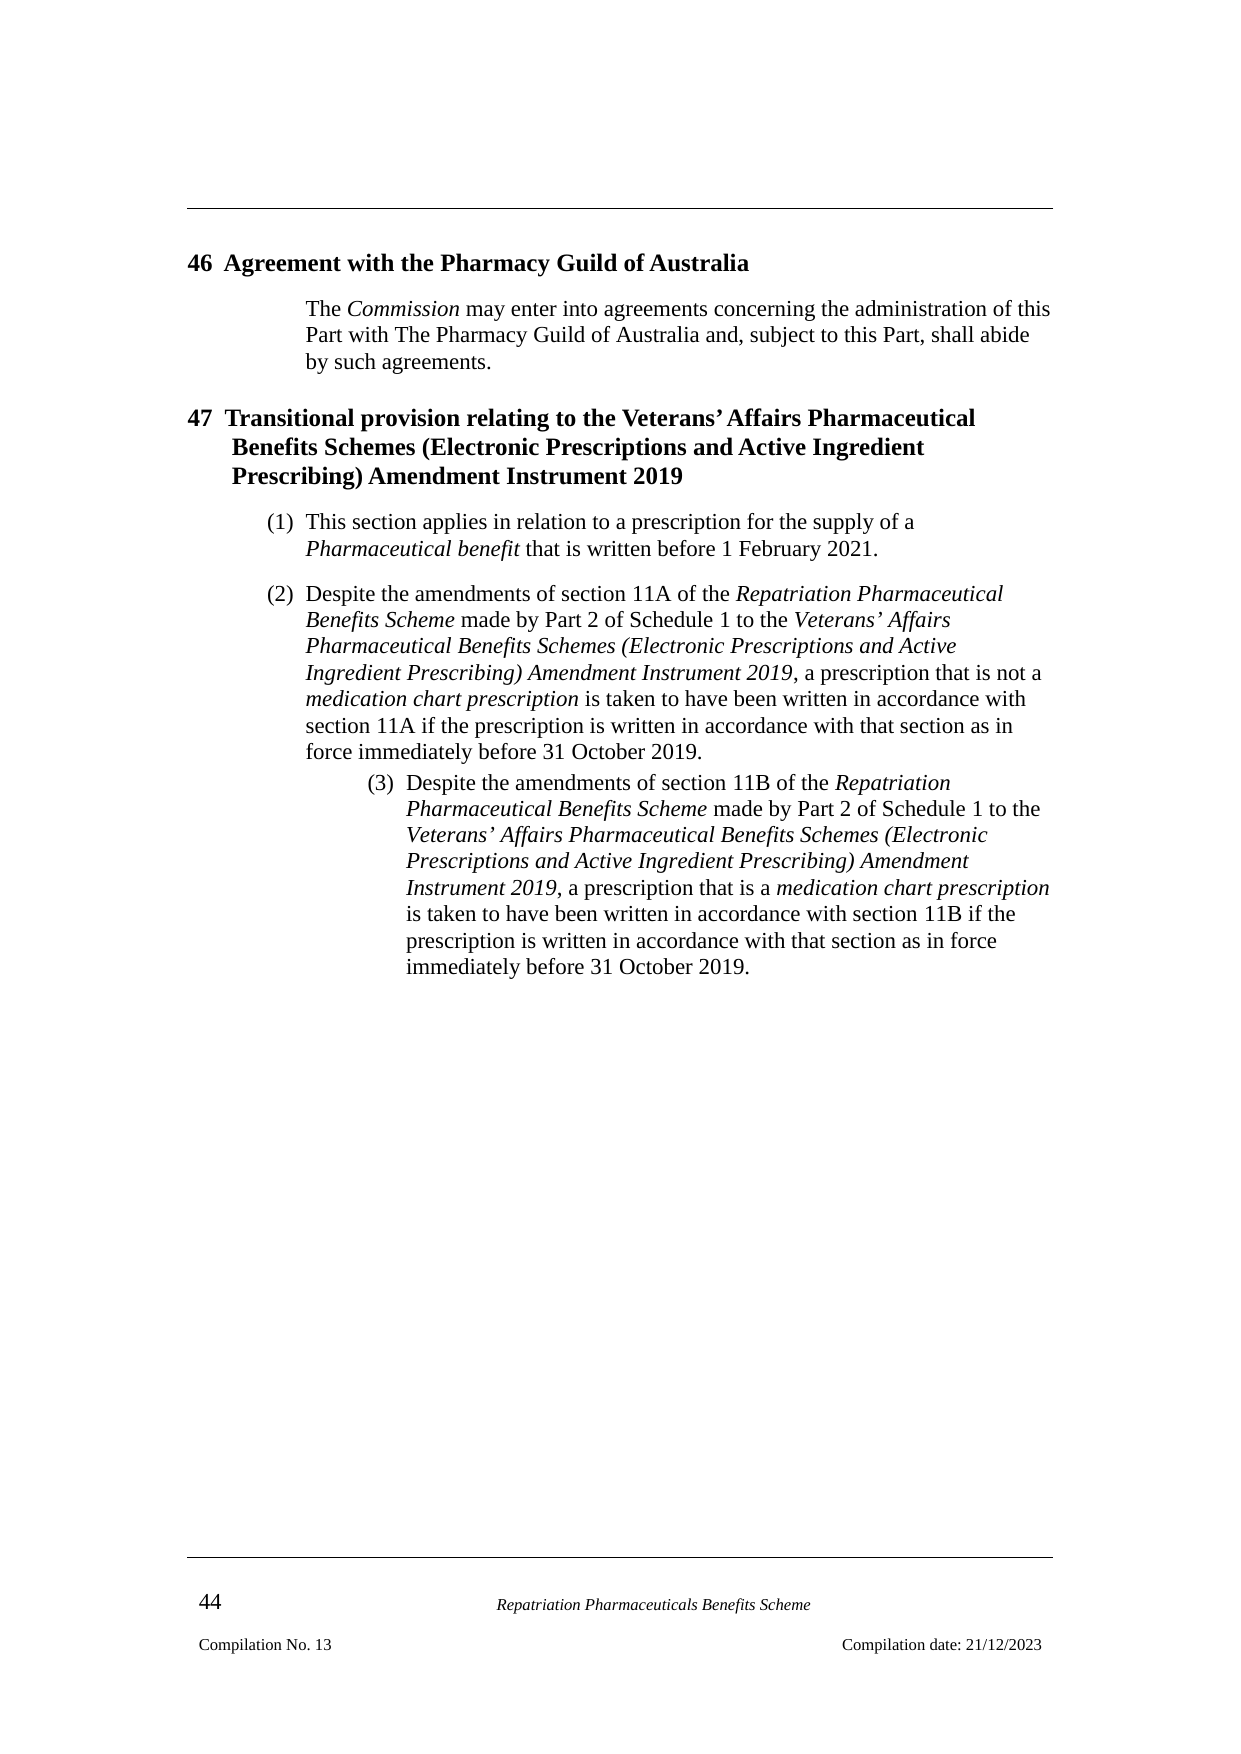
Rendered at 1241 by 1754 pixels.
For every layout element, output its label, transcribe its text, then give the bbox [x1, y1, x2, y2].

text (1) This section applies in relation to a prescription for the supply of a Pharmaceutical benefit that is written before 1 February 2021. [187, 508, 1053, 561]
text 47 Transitional provision relating to the Veterans’ Affairs Pharmaceutical Benefits Schemes (Electronic Prescriptions and Active Ingredient Prescribing) Amendment Instrument 2019 [187, 403, 1053, 490]
text (2) Despite the amendments of section 11A of the Repatriation Pharmaceutical Benefits Scheme made by Part 2 of Schedule 1 to the Veterans’ Affairs Pharmaceutical Benefits Schemes (Electronic Prescriptions and Active Ingredient Prescribing) Amendment Instrument 2019, a prescription that is not a medication chart prescription is taken to have been written in accordance with section 11A if the prescription is written in accordance with that section as in force immediately before 31 October 2019. [187, 580, 1053, 764]
text 46 Agreement with the Pharmacy Guild of [187, 248, 1053, 276]
text The Commission may enter into agreements concerning the administration of this Part with The Pharmacy Guild of Australia and, subject to this Part, shall abide by such agreements. [187, 295, 1053, 374]
text (3) Despite the amendments of section 11B of the Repatriation Pharmaceutical Benefits Scheme made by Part 2 of Schedule 1 to the Veterans’ Affairs Pharmaceutical Benefits Schemes (Electronic Prescriptions and Active Ingredient Prescribing) Amendment Instrument 2019, a prescription that is a medication chart prescription is taken to have been written in accordance with section 11B if the prescription is written in accordance with that section as in force immediately before 31 October 2019. [187, 768, 1053, 979]
